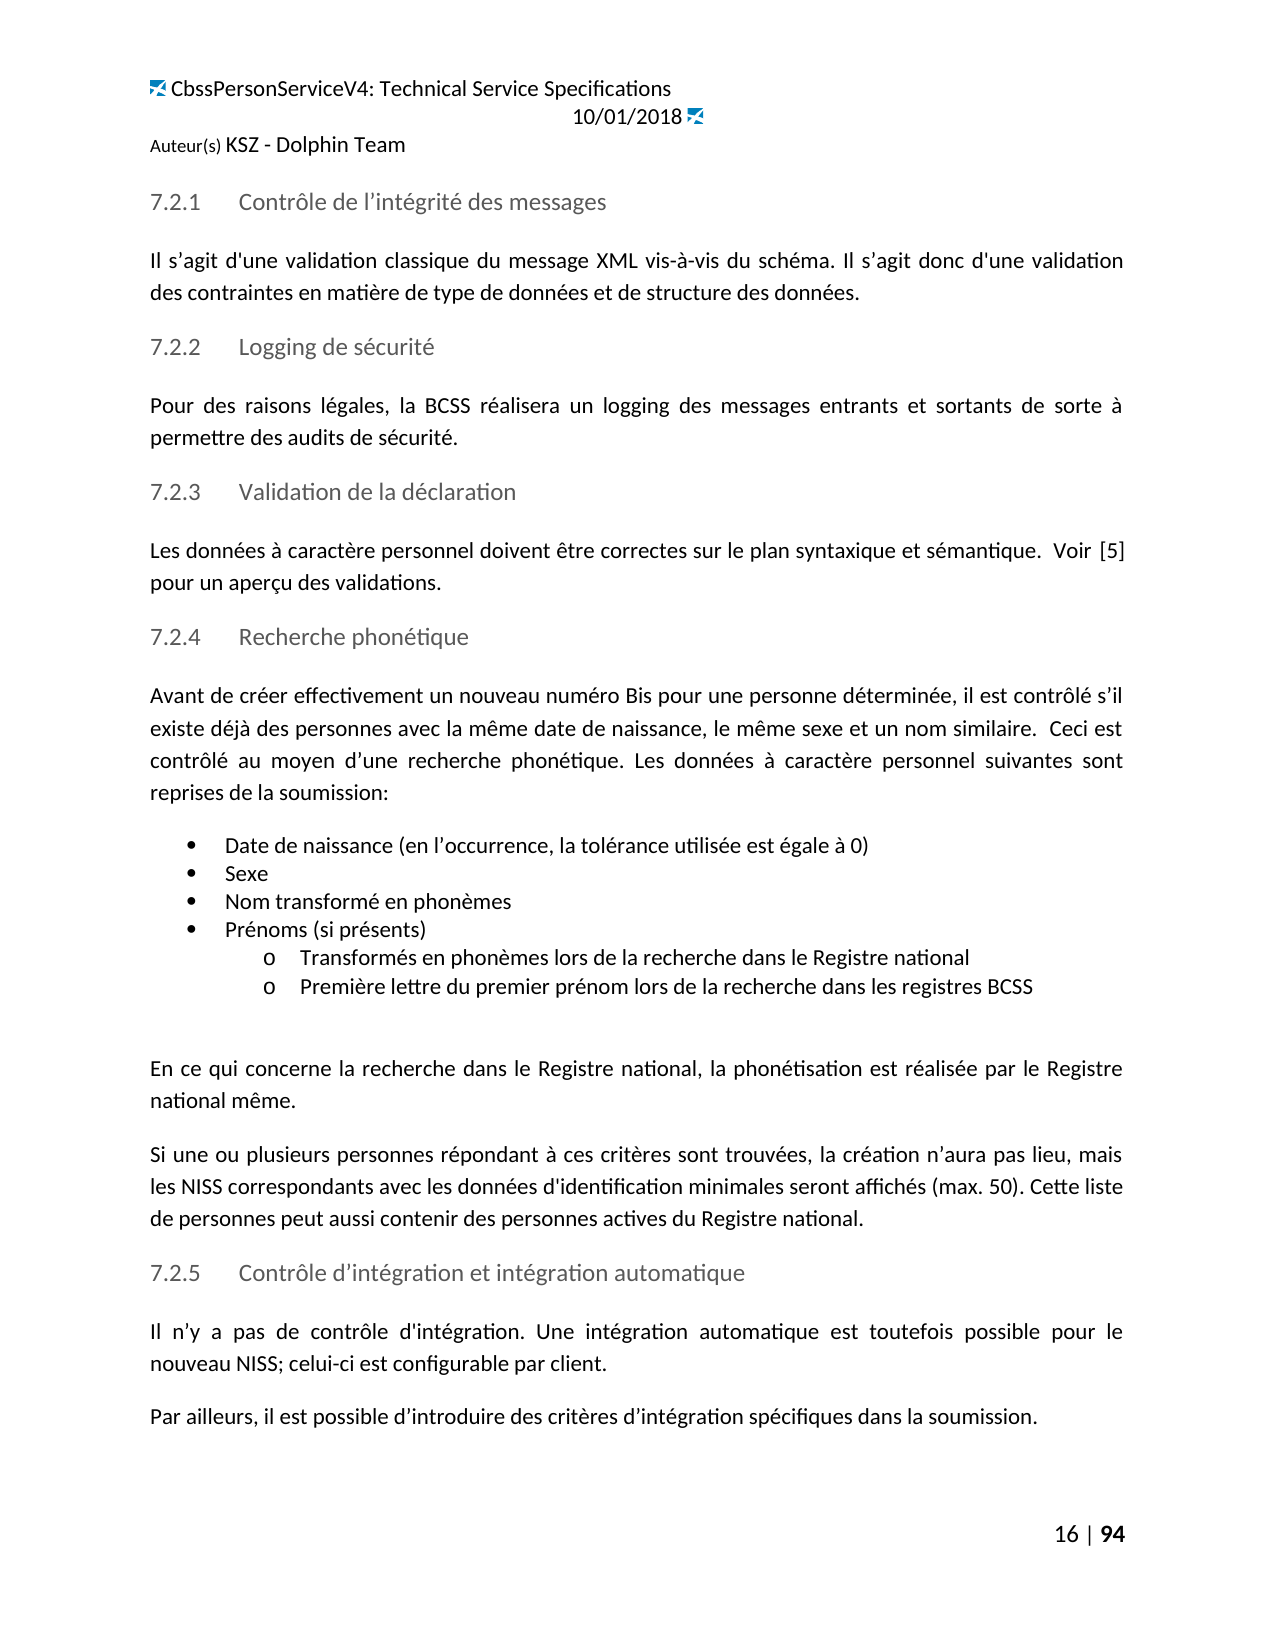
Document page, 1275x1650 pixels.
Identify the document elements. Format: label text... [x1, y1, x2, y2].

text Pour des raisons légales, la BCSS réalisera un logging des messages entrants et sortants de sorte à permettre des audits de sécurité. [150, 391, 1125, 451]
list Prénoms (si présents) [187, 915, 1125, 943]
subtitle Recherche phonétique [150, 621, 1125, 652]
list Première lettre du premier prénom lors de la recherche dans les registres BCSS [262, 972, 1125, 1001]
subtitle Validation de la déclaration [150, 476, 1125, 507]
subtitle Logging de sécurité [150, 331, 1125, 362]
text Par ailleurs, il est possible d’introduire des critères d’intégration spécifiques dans la soumission. [150, 1402, 1125, 1430]
list Transformés en phonèmes lors de la recherche dans le Registre national [262, 943, 1125, 972]
picture [150, 85, 166, 96]
text En ce qui concerne la recherche dans le Registre national, la phonétisation est réalisée par le Registre national même. [150, 1054, 1125, 1115]
text Avant de créer effectivement un nouveau numéro Bis pour une personne déterminée, il est contrôlé s’il existe déjà des personnes avec la même date de naissance, le même sexe et un nom similaire. Ceci est contrôlé au moyen d’une recherche phonétique. Les données à caractère personnel suivantes sont reprises de la soumission: [150, 681, 1125, 806]
list Nom transformé en phonèmes [187, 887, 1125, 915]
subtitle Contrôle de l’intégrité des messages [150, 186, 1125, 216]
picture [687, 111, 704, 124]
subtitle Contrôle d’intégration et intégration automatique [150, 1257, 1125, 1288]
list Date de naissance (en l’occurrence, la tolérance utilisée est égale à 0) [187, 831, 1125, 859]
list Sexe [187, 859, 1125, 887]
text Les données à caractère personnel doivent être correctes sur le plan syntaxique et sémantique. Voir [5] pour un aperçu des validations. [150, 536, 1125, 596]
text Si une ou plusieurs personnes répondant à ces critères sont trouvées, la création n’aura pas lieu, mais les NISS correspondants avec les données d'identification minimales seront affichés (max. 50). Cette liste de personnes peut aussi contenir des personnes actives du Registre national. [150, 1140, 1125, 1232]
text Il s’agit d'une validation classique du message XML vis-à-vis du schéma. Il s’agit donc d'une validation des contraintes en matière de type de données et de structure des données. [150, 246, 1125, 306]
text Il n’y a pas de contrôle d'intégration. Une intégration automatique est toutefois possible pour le nouveau NISS; celui-ci est configurable par client. [150, 1317, 1125, 1377]
